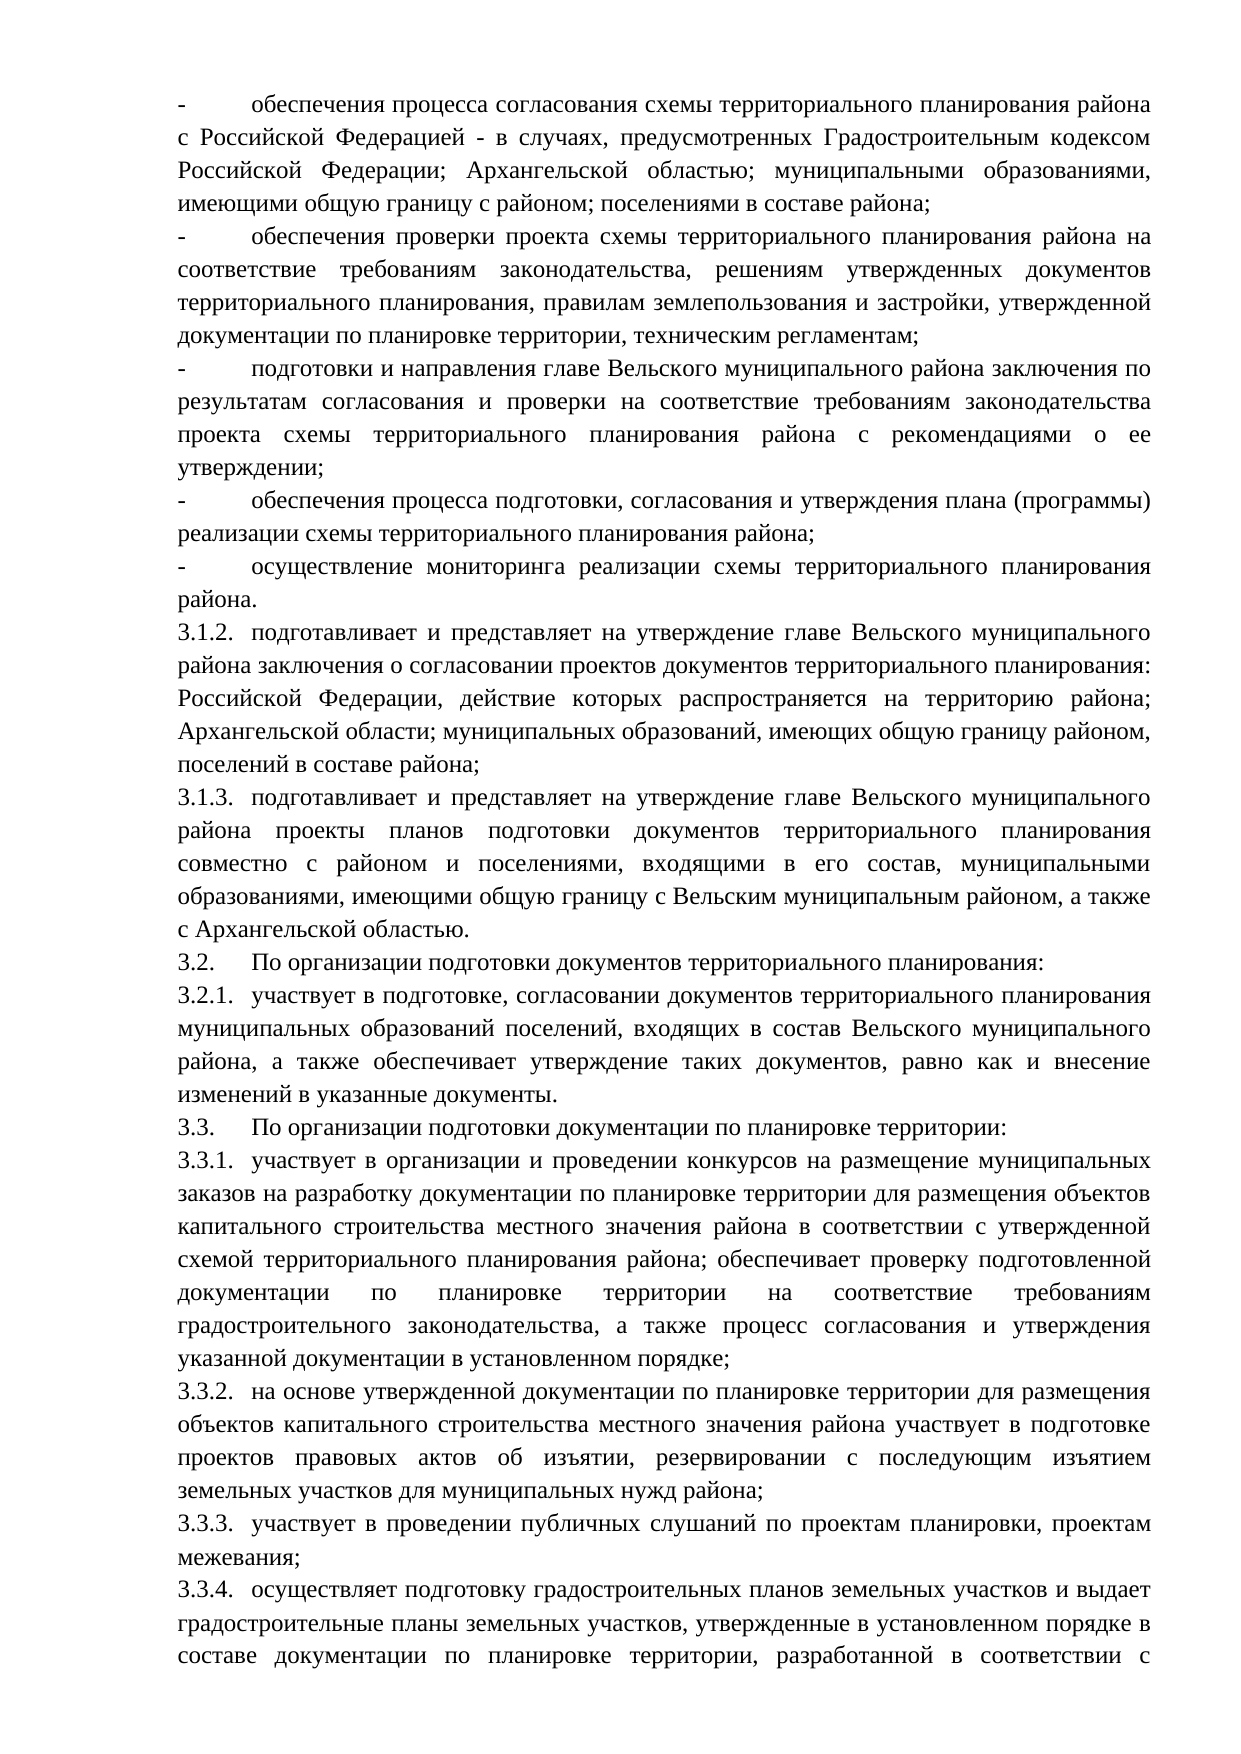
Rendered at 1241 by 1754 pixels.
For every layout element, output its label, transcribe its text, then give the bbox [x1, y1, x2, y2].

text 3.3.2. на основе утвержденной документации по планировке территории для размещения объектов капитального строительства местного значения района участвует в подготовке проектов правовых актов об изъятии, резервировании с последующим изъятием земельных участков для муниципальных нужд района; [177, 1376, 1152, 1504]
text - подготовки и направления главе Вельского муниципального района заключения по результатам согласования и проверки на соответствие требованиям законодательства проекта схемы территориального планирования района с рекомендациями о ее утверждении; [177, 353, 1152, 481]
text - обеспечения процесса согласования схемы территориального планирования района с Российской Федерацией - в случаях, предусмотренных Градостроительным кодексом Российской Федерации; Архангельской областью; муниципальными образованиями, имеющими общую границу с районом; поселениями в составе района; [177, 89, 1152, 216]
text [177, 1574, 1152, 1669]
text 3.3.1. участвует в организации и проведении конкурсов на размещение муниципальных заказов на разработку документации по планировке территории для размещения объектов капитального строительства местного значения района в соответствии с утвержденной схемой территориального планирования района; обеспечивает проверку подготовленной документации по планировке территории на соответствие требованиям градостроительного законодательства, а также процесс согласования и утверждения указанной документации в установленном порядке; [177, 1145, 1152, 1372]
text 3.2. По организации подготовки документов территориального планирования: [177, 947, 1152, 976]
text 3.3.3. участвует в проведении публичных слушаний по проектам планировки, проектам межевания; [177, 1508, 1152, 1570]
text 3.1.3. подготавливает и представляет на утверждение главе Вельского муниципального района проекты планов подготовки документов территориального планирования совместно с районом и поселениями, входящими в его состав, муниципальными образованиями, имеющими общую границу с Вельским муниципальным районом, а также с Архангельской областью. [177, 782, 1152, 943]
text - обеспечения процесса подготовки, согласования и утверждения плана (программы) реализации схемы территориального планирования района; [177, 485, 1152, 547]
text 3.1.2. подготавливает и представляет на утверждение главе Вельского муниципального района заключения о согласовании проектов документов территориального планирования: Российской Федерации, действие которых распространяется на территорию района; Архангельской области; муниципальных образований, имеющих общую границу районом, поселений в составе района; [177, 617, 1152, 778]
text - осуществление мониторинга реализации схемы территориального планирования района. [177, 551, 1152, 613]
text 3.2.1. участвует в подготовке, согласовании документов территориального планирования муниципальных образований поселений, входящих в состав Вельского муниципального района, а также обеспечивает утверждение таких документов, равно как и внесение изменений в указанные документы. [177, 980, 1152, 1108]
text 3.3. По организации подготовки документации по планировке территории: [177, 1112, 1152, 1141]
text - обеспечения проверки проекта схемы территориального планирования района на соответствие требованиям законодательства, решениям утвержденных документов территориального планирования, правилам землепользования и застройки, утвержденной документации по планировке территории, техническим регламентам; [177, 221, 1152, 348]
